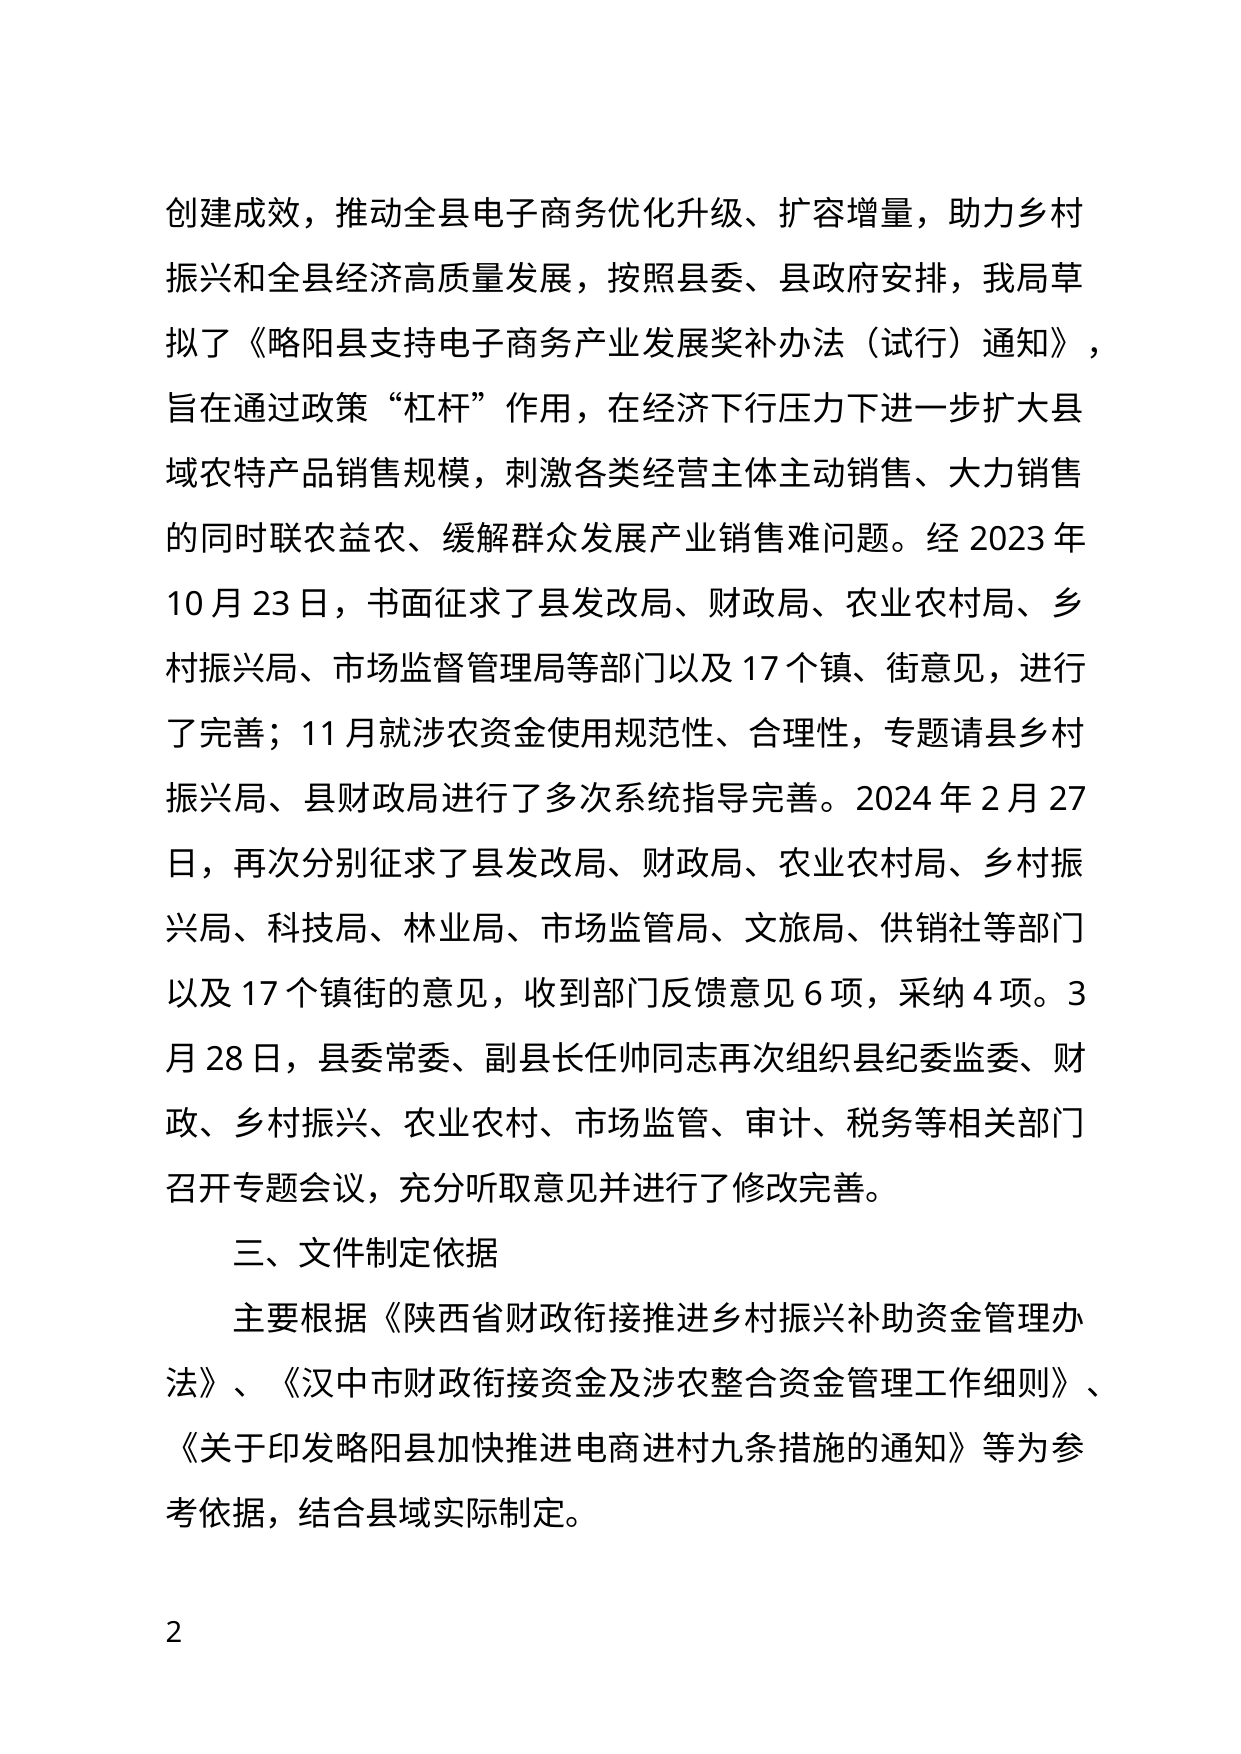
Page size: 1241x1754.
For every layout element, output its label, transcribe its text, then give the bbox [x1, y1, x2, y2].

list 文件制定依据 [165, 1218, 1087, 1283]
text 主要根据《陕西省财政衔接推进乡村振兴补助资金管理办法》、《汉中市财政衔接资金及涉农整合资金管理工作细则》、《关于印发略阳县加快推进电商进村九条措施的通知》等为参考依据，结合县域实际制定。 [165, 1283, 1087, 1543]
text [165, 178, 1087, 1218]
